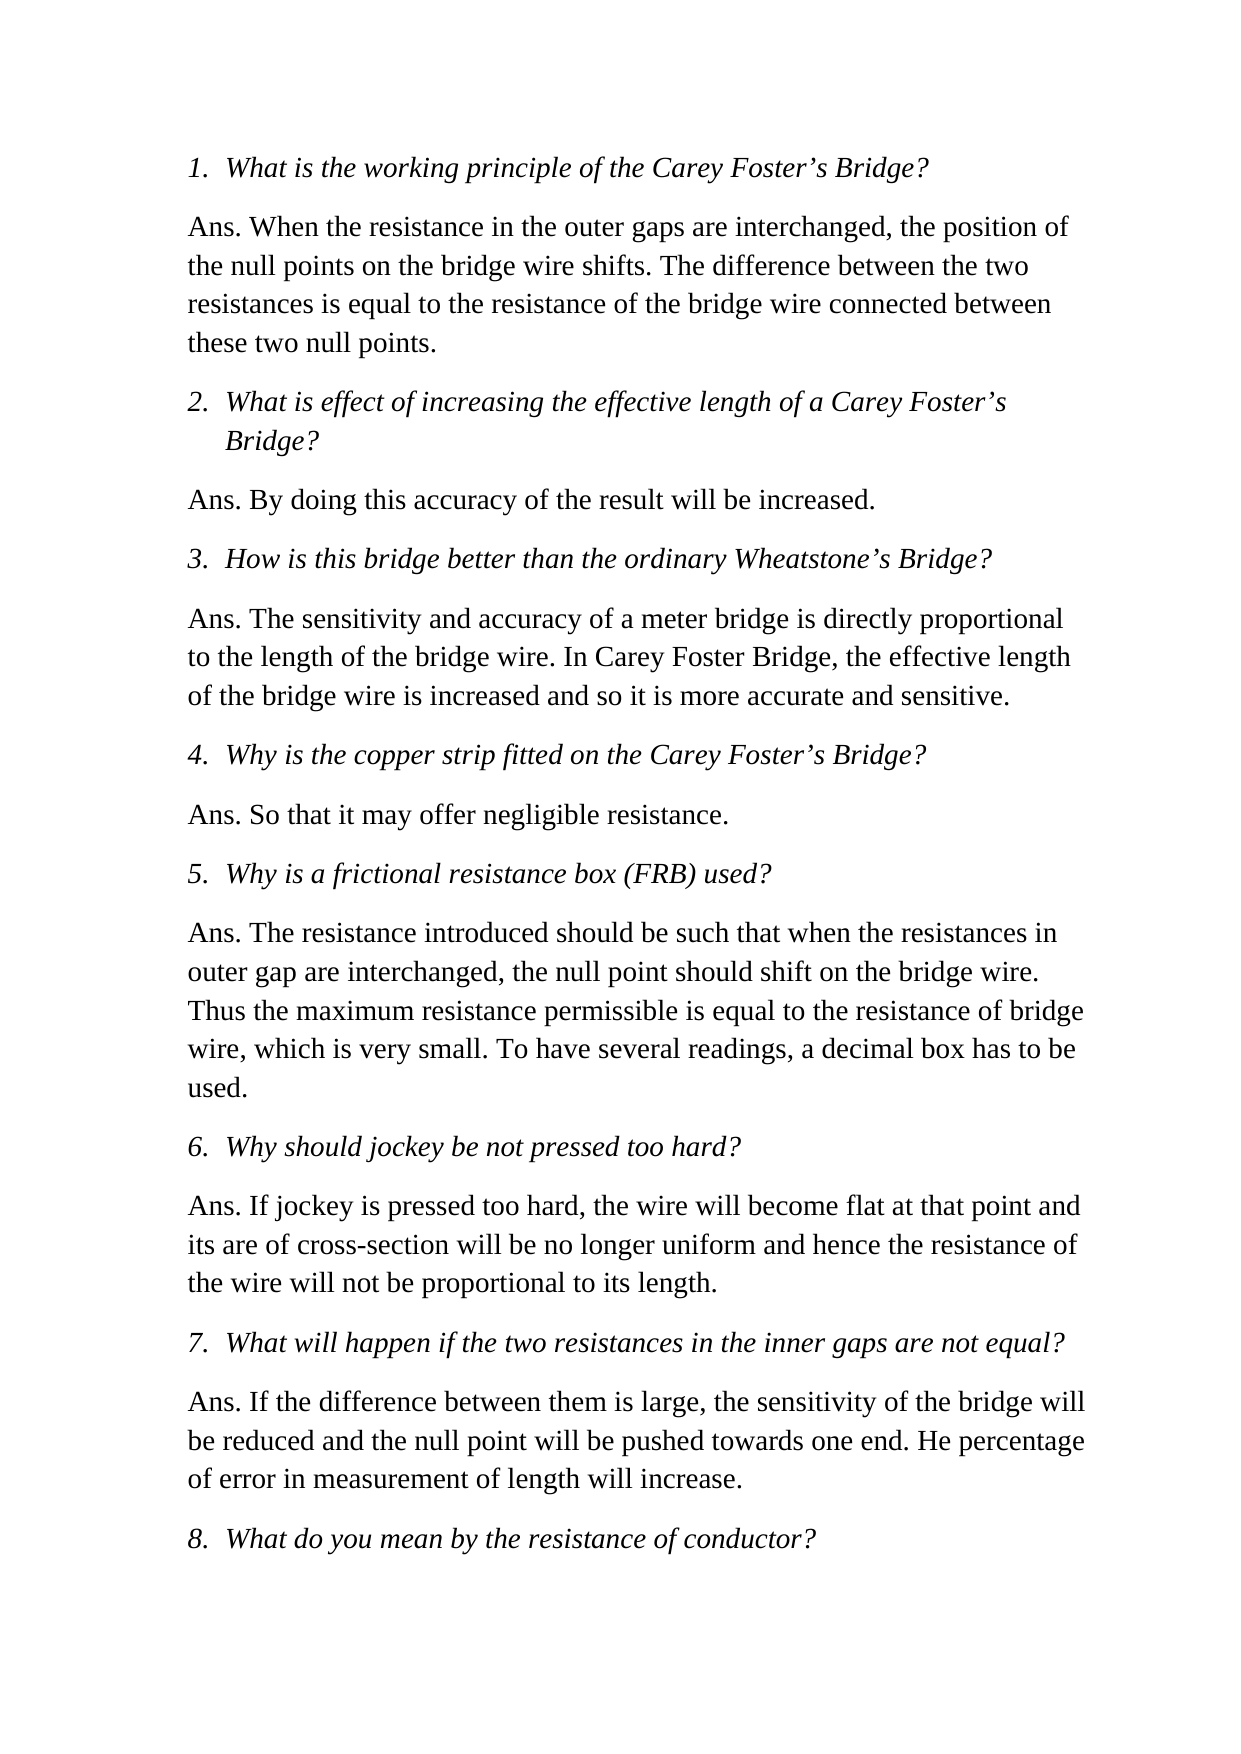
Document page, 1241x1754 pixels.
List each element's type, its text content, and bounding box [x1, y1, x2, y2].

list What will happen if the two resistances in the inner gaps are not equal? [187, 1325, 1090, 1358]
list How is this bridge better than the ordinary Wheatstone’s Bridge? [187, 542, 1090, 575]
list Why is a frictional resistance box (FRB) used? [187, 856, 1090, 890]
list Why is the copper strip fitted on the Carey Foster’s Bridge? [187, 737, 1090, 771]
text Ans. By doing this accuracy of the result will be increased. [187, 482, 1090, 516]
text Ans. The resistance introduced should be such that when the resistances in outer gap are interchanged, the null point should shift on the bridge wire. Thus the maximum resistance permissible is equal to the resistance of bridge wire, which is very small. To have several readings, a decimal box has to be used. [187, 916, 1090, 1103]
text Ans. If jockey is pressed too hard, the wire will become flat at that point and its are of cross-section will be no longer uniform and hence the resistance of the wire will not be proportional to its length. [187, 1188, 1090, 1299]
text Ans. If the difference between them is large, the sensitivity of the bridge will be reduced and the null point will be pushed towards one end. He percentage of error in measurement of length will increase. [187, 1384, 1090, 1495]
list What is the working principle of the Carey Foster’s Bridge? [187, 150, 1090, 183]
list What do you mean by the resistance of conductor? [187, 1521, 1090, 1554]
list Why should jockey be not pressed too hard? [187, 1129, 1090, 1163]
list What is effect of increasing the effective length of a Carey Foster’s Bridge? [187, 384, 1090, 456]
text Ans. The sensitivity and accuracy of a meter bridge is directly proportional to the length of the bridge wire. In Carey Foster Bridge, the effective length of the bridge wire is increased and so it is more accurate and sensitive. [187, 601, 1090, 712]
text Ans. So that it may offer negligible resistance. [187, 797, 1090, 830]
text Ans. When the resistance in the outer gaps are interchanged, the position of the null points on the bridge wire shifts. The difference between the two resistances is equal to the resistance of the bridge wire connected between these two null points. [187, 209, 1090, 358]
